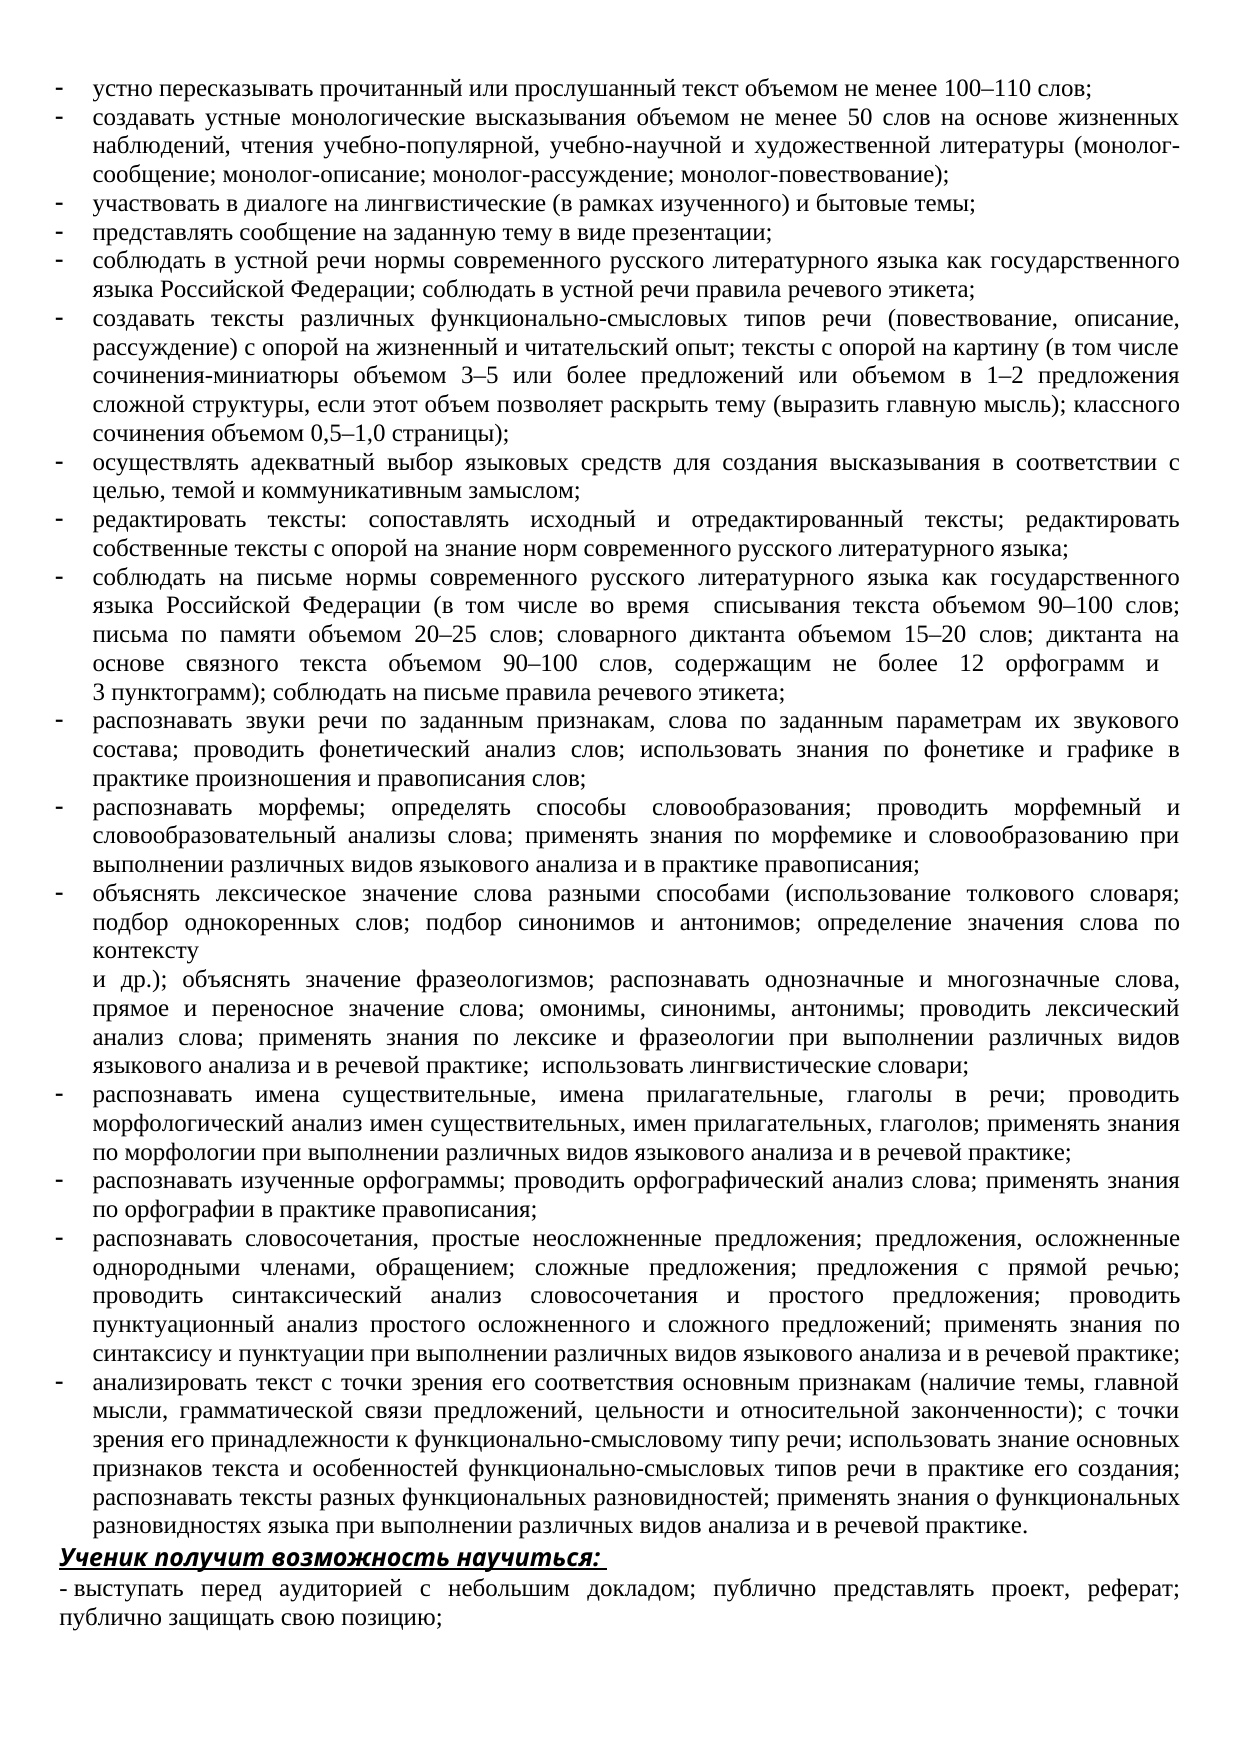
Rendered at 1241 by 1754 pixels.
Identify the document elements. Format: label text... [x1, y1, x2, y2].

list представлять сообщение на заданную тему в виде презентации; [55, 217, 1181, 245]
list распознавать имена существительные, имена прилагательные, глаголы в речи; проводить морфологический анализ имен существительных, имен прилагательных, глаголов; применять знания по морфологии при выполнении различных видов языкового анализа и в речевой практике; [55, 1079, 1181, 1165]
list устно пересказывать прочитанный или прослушанный текст объемом не менее 100–110 слов; [55, 73, 1181, 102]
list соблюдать в устной речи нормы современного русского литературного языка как государственного языка Российской Федерации; соблюдать в устной речи правила речевого этикета; [55, 245, 1181, 303]
list соблюдать на письме нормы современного русского литературного языка как государственного языка Российской Федерации (в том числе во время списывания текста объемом 90–100 слов; письма по памяти объемом 20–25 слов; словарного диктанта объемом 15–20 слов; диктанта на основе связного текста объемом 90–100 слов, содержащим не более 12 орфограмм и 3 пунктограмм); соблюдать на письме правила речевого этикета; [55, 562, 1181, 705]
list участвовать в диалоге на лингвистические (в рамках изученного) и бытовые темы; [55, 188, 1181, 217]
list объяснять лексическое значение слова разными способами (использование толкового словаря; подбор однокоренных слов; подбор синонимов и антонимов; определение значения слова по контексту и др.); объяснять значение фразеологизмов; распознавать однозначные и многозначные слова, прямое и переносное значение слова; омонимы, синонимы, антонимы; проводить лексический анализ слова; применять знания по лексике и фразеологии при выполнении различных видов языкового анализа и в речевой практике; использовать лингвистические словари; [55, 878, 1181, 1079]
list распознавать звуки речи по заданным признакам, слова по заданным параметрам их звукового состава; проводить фонетический анализ слов; использовать знания по фонетике и графике в практике произношения и правописания слов; [55, 705, 1181, 792]
list распознавать изученные орфограммы; проводить орфографический анализ слова; применять знания по орфографии в практике правописания; [55, 1165, 1181, 1223]
list создавать устные монологические высказывания объемом не менее 50 слов на основе жизненных наблюдений, чтения учебно-популярной, учебно-научной и художественной литературы (монолог-сообщение; монолог-описание; монолог-рассуждение; монолог-повествование); [55, 102, 1181, 188]
list осуществлять адекватный выбор языковых средств для создания высказывания в соответствии с целью, темой и коммуникативным замыслом; [55, 447, 1181, 504]
list распознавать морфемы; определять способы словообразования; проводить морфемный и словообразовательный анализы слова; применять знания по морфемике и словообразованию при выполнении различных видов языкового анализа и в практике правописания; [55, 792, 1181, 878]
text Ученик получит возможность научиться: [59, 1539, 1181, 1573]
list анализировать текст с точки зрения его соответствия основным признакам (наличие темы, главной мысли, грамматической связи предложений, цельности и относительной законченности); с точки зрения его принадлежности к функционально-смысловому типу речи; использовать знание основных признаков текста и особенностей функционально-смысловых типов речи в практике его создания; распознавать тексты разных функциональных разновидностей; применять знания о функциональных разновидностях языка при выполнении различных видов анализа и в речевой практике. [55, 1367, 1181, 1539]
text - выступать перед аудиторией с небольшим докладом; публично представлять проект, реферат; публично защищать свою позицию; [59, 1573, 1181, 1631]
list создавать тексты различных функционально-смысловых типов речи (повествование, описание, рассуждение) с опорой на жизненный и читательский опыт; тексты с опорой на картину (в том числе сочинения-миниатюры объемом 3–5 или более предложений или объемом в 1–2 предложения сложной структуры, если этот объем позволяет раскрыть тему (выразить главную мысль); классного сочинения объемом 0,5–1,0 страницы); [55, 303, 1181, 447]
list распознавать словосочетания, простые неосложненные предложения; предложения, осложненные однородными членами, обращением; сложные предложения; предложения с прямой речью; проводить синтаксический анализ словосочетания и простого предложения; проводить пунктуационный анализ простого осложненного и сложного предложений; применять знания по синтаксису и пунктуации при выполнении различных видов языкового анализа и в речевой практике; [55, 1223, 1181, 1367]
list редактировать тексты: сопоставлять исходный и отредактированный тексты; редактировать собственные тексты с опорой на знание норм современного русского литературного языка; [55, 504, 1181, 562]
